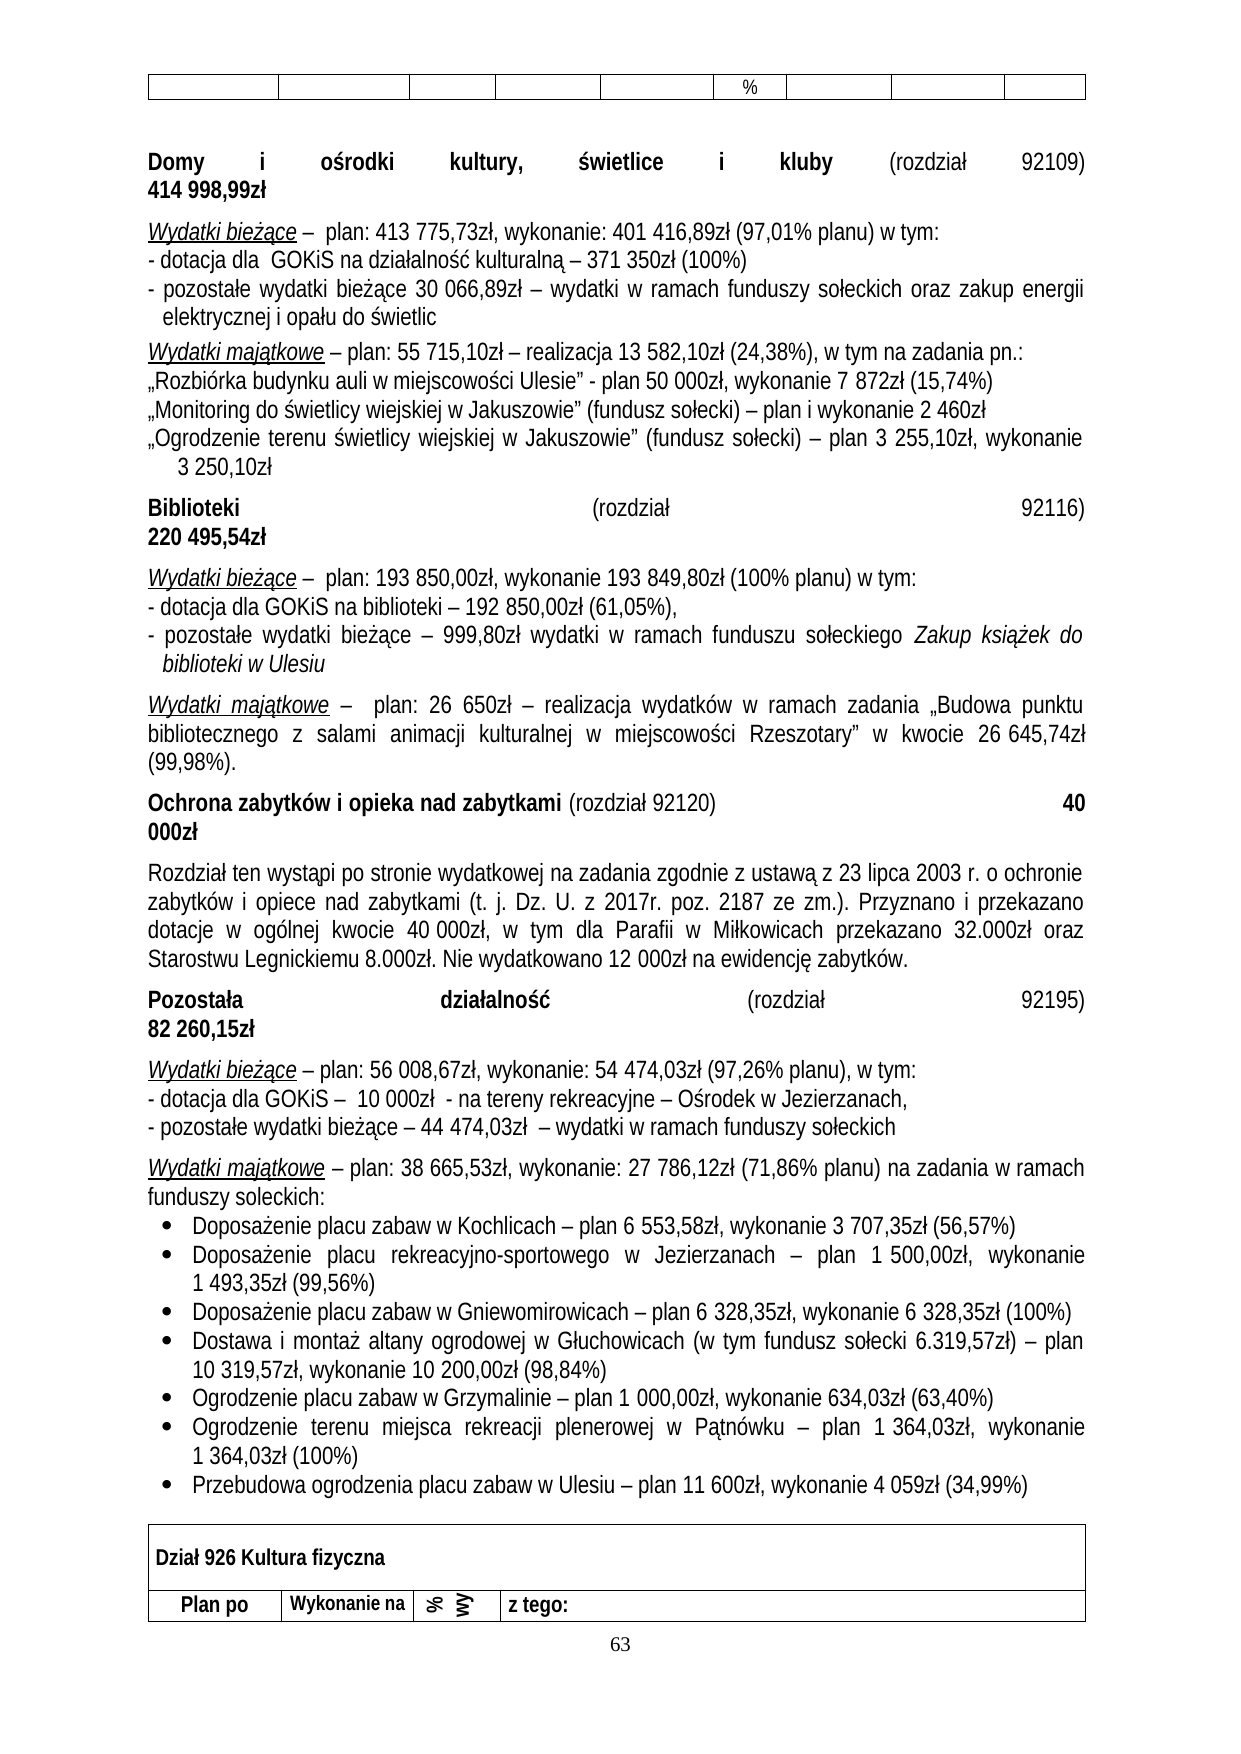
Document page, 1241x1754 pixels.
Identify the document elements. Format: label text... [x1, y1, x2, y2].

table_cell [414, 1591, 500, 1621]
text Wydatki majątkowe – plan: 26 650zł – realizacja wydatków w ramach zadania „Budowa punktu bibliotecznego z salami animacji kulturalnej w miejscowości Rzeszotary” w kwocie 26 645,74zł (99,98%). [148, 690, 1086, 776]
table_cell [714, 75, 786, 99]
text Wydatki majątkowe – plan: 55 715,10zł – realizacja 13 582,10zł (24,38%), w tym na zadania pn.: [148, 337, 1085, 366]
text Domy i ośrodki kultury, świetlice i kluby (rozdział 92109) 414 998,99zł [148, 147, 1086, 204]
text „Monitoring do świetlicy wiejskiej w Jakuszowie” (fundusz sołecki) – plan i wykonanie 2 460zł [148, 394, 1086, 423]
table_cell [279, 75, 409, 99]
text Rozdział ten wystąpi po stronie wydatkowej na zadania zgodnie z ustawą z 23 lipca 2003 r. o ochronie zabytków i opiece nad zabytkami (t. j. Dz. U. z 2017r. poz. 2187 ze zm.). Przyznano i przekazano dotacje w ogólnej kwocie 40 000zł, w tym dla Parafii w Miłkowicach przekazano 32.000zł oraz Starostwu Legnickiemu 8.000zł. Nie wydatkowano 12 000zł na ewidencję zabytków. [148, 858, 1086, 973]
text - dotacja dla GOKiS – 10 000zł - na tereny rekreacyjne – Ośrodek w Jezierzanach, [148, 1084, 1086, 1112]
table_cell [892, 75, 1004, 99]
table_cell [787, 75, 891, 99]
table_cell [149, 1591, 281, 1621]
text „Ogrodzenie terenu świetlicy wiejskiej w Jakuszowie” (fundusz sołecki) – plan 3 255,10zł, wykonanie 3 250,10zł [148, 423, 1086, 481]
text - pozostałe wydatki bieżące 30 066,89zł – wydatki w ramach funduszy sołeckich oraz zakup energii elektrycznej i opału do świetlic [148, 274, 1086, 331]
list Doposażenie placu zabaw w Gniewomirowicach – plan 6 328,35zł, wykonanie 6 328,35zł (100%) [162, 1297, 1086, 1326]
text - dotacja dla GOKiS na działalność kulturalną – 371 350zł (100%) [148, 245, 1086, 274]
text Wydatki bieżące – plan: 193 850,00zł, wykonanie 193 849,80zł (100% planu) w tym: [148, 563, 1086, 591]
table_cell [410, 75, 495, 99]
text - dotacja dla GOKiS na biblioteki – 192 850,00zł (61,05%), [148, 591, 1085, 620]
text „Rozbiórka budynku auli w miejscowości Ulesie” - plan 50 000zł, wykonanie 7 872zł (15,74%) [148, 366, 1086, 394]
text Ochrona zabytków i opieka nad zabytkami (rozdział 92120) 40 000zł [148, 788, 1086, 846]
list Dostawa i montaż altany ogrodowej w Głuchowicach (w tym fundusz sołecki 6.319,57zł) – plan 10 319,57zł, wykonanie 10 200,00zł (98,84%) [162, 1326, 1086, 1383]
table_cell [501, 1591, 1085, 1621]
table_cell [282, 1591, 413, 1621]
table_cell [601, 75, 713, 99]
text - pozostałe wydatki bieżące – 44 474,03zł – wydatki w ramach funduszy sołeckich [148, 1112, 1086, 1141]
list Doposażenie placu rekreacyjno-sportowego w Jezierzanach – plan 1 500,00zł, wykonanie 1 493,35zł (99,56%) [162, 1239, 1086, 1297]
text Wydatki majątkowe – plan: 38 665,53zł, wykonanie: 27 786,12zł (71,86% planu) na zadania w ramach funduszy soleckich: [148, 1153, 1086, 1211]
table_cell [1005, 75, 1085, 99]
text Wydatki bieżące – plan: 413 775,73zł, wykonanie: 401 416,89zł (97,01% planu) w tym: [148, 216, 1085, 245]
text Wydatki bieżące – plan: 56 008,67zł, wykonanie: 54 474,03zł (97,26% planu), w tym: [148, 1055, 1086, 1084]
text - pozostałe wydatki bieżące – 999,80zł wydatki w ramach funduszu sołeckiego Zakup książek do biblioteki w Ulesiu [148, 620, 1085, 677]
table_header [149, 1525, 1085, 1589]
text Biblioteki (rozdział 92116) 220 495,54zł [148, 493, 1085, 550]
list Ogrodzenie placu zabaw w Grzymalinie – plan 1 000,00zł, wykonanie 634,03zł (63,40%) [162, 1383, 1086, 1412]
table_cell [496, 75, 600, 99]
list Doposażenie placu zabaw w Kochlicach – plan 6 553,58zł, wykonanie 3 707,35zł (56,57%) [162, 1211, 1086, 1239]
list Przebudowa ogrodzenia placu zabaw w Ulesiu – plan 11 600zł, wykonanie 4 059zł (34,99%) [162, 1470, 1093, 1499]
list Ogrodzenie terenu miejsca rekreacji plenerowej w Pątnówku – plan 1 364,03zł, wykonanie 1 364,03zł (100%) [162, 1412, 1086, 1470]
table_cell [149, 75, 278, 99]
text Pozostała działalność (rozdział 92195) 82 260,15zł [148, 985, 1086, 1042]
